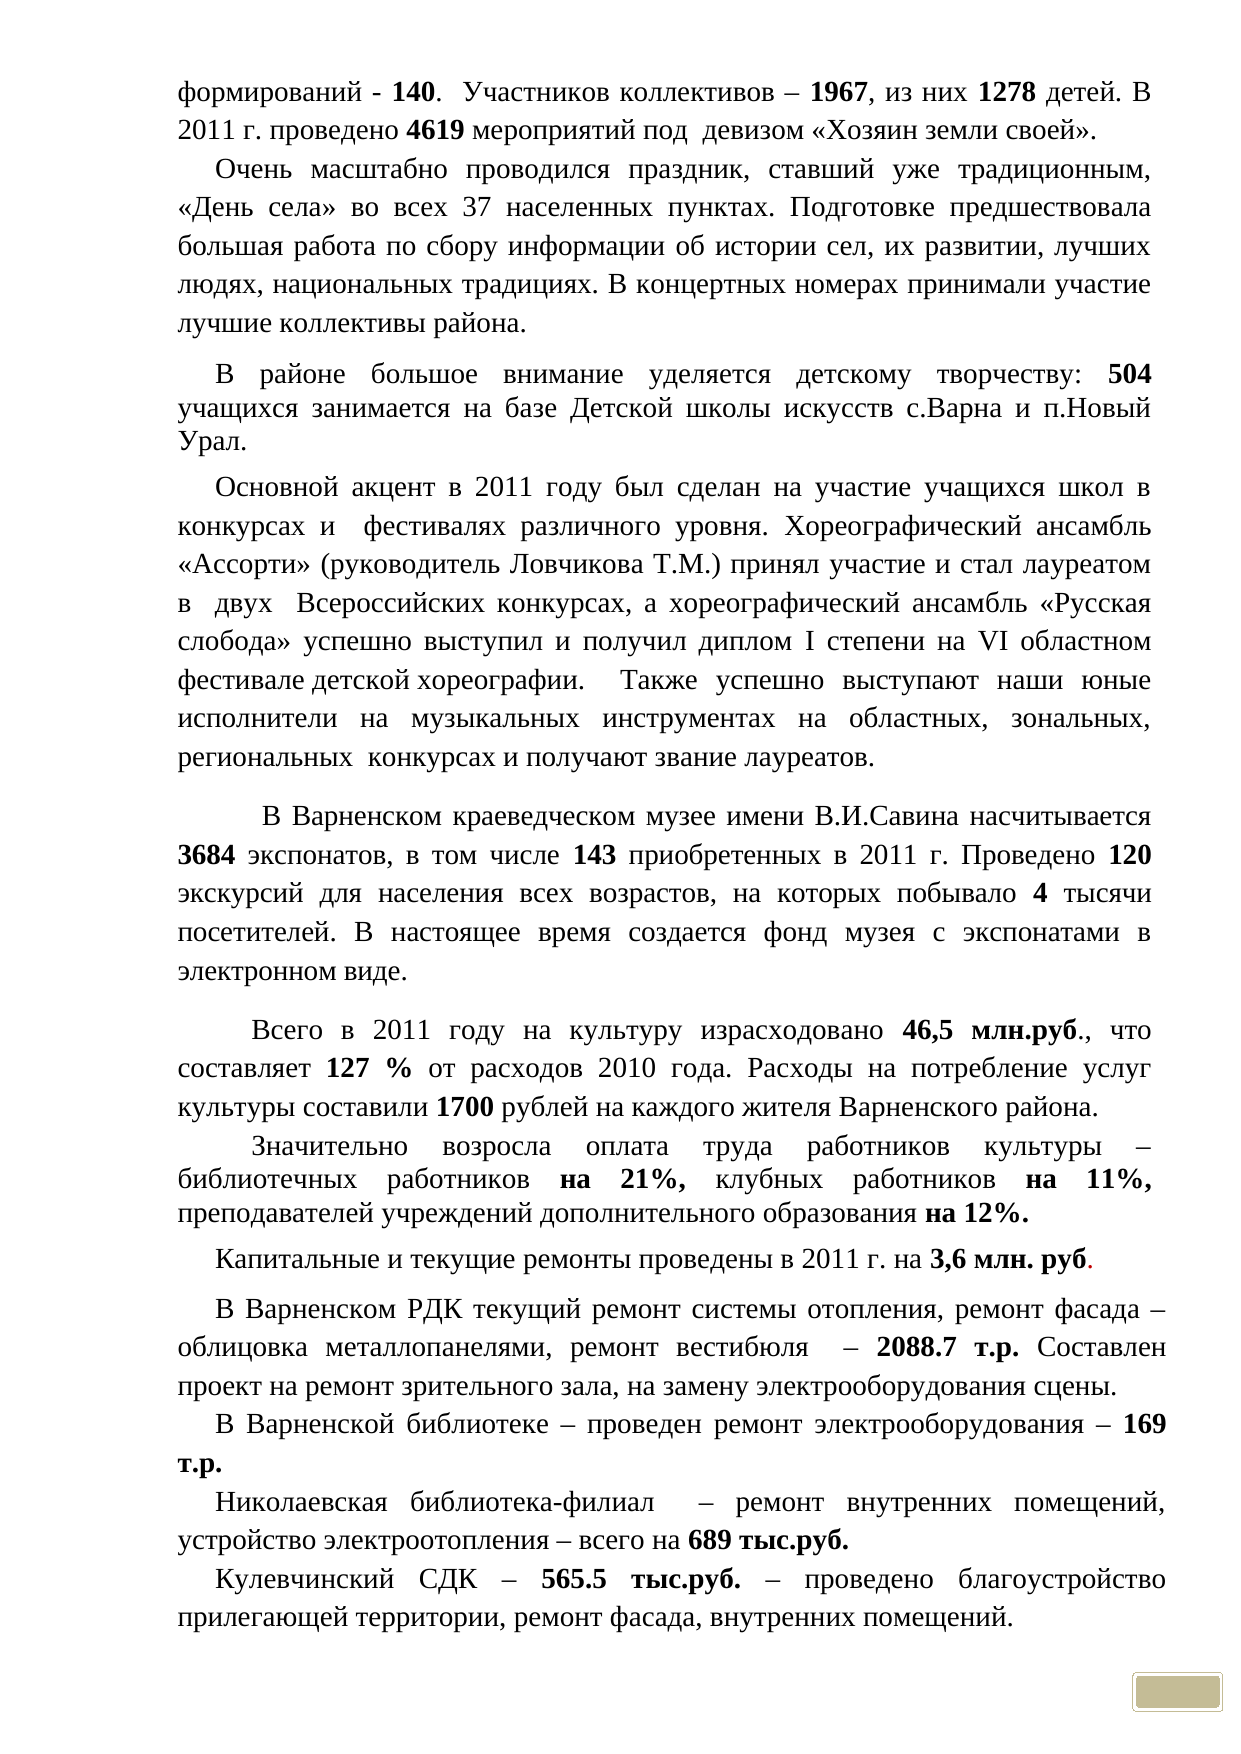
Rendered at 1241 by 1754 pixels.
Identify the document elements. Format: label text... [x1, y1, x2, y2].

text Значительно возросла оплата труда работников культуры – библиотечных работников на 21%, клубных работников на 11%, преподавателей учреждений дополнительного образования на 12%. [177, 1128, 1152, 1228]
text В Варненском РДК текущий ремонт системы отопления, ремонт фасада – облицовка металлопанелями, ремонт вестибюля – 2088.7 т.р. Составлен проект на ремонт зрительного зала, на замену электрооборудования сцены. [177, 1291, 1166, 1402]
text В Варненском краеведческом музее имени В.И.Савина насчитывается 3684 экспонатов, в том числе 143 приобретенных в 2011 г. Проведено 120 экскурсий для населения всех возрастов, на которых побывало 4 тысячи посетителей. В настоящее время создается фонд музея с экспонатами в электронном виде. [177, 798, 1152, 986]
text Основной акцент в 2011 году был сделан на участие учащихся школ в конкурсах и фестивалях различного уровня. Хореографический ансамбль «Ассорти» (руководитель Ловчикова Т.М.) принял участие и стал лауреатом в двух Всероссийских конкурсах, а хореографический ансамбль «Русская слобода» успешно выступил и получил диплом I cтепени на VI областном фестивале детской хореографии. Также успешно выступают наши юные исполнители на музыкальных инструментах на областных, зональных, региональных конкурсах и получают звание лауреатов. [177, 469, 1152, 773]
text В Варненской библиотеке – проведен ремонт электрооборудования – 169 т.р. [177, 1407, 1166, 1479]
text Капитальные и текущие ремонты проведены в 2011 г. на 3,6 млн. руб. [177, 1241, 1166, 1274]
text В районе большое внимание уделяется детскому творчеству: 504 учащихся занимается на базе Детской школы искусств с.Варна и п.Новый Урал. [177, 356, 1152, 457]
text Кулевчинский СДК – 565.5 тыс.руб. – проведено благоустройство прилегающей территории, ремонт фасада, внутренних помещений. [177, 1561, 1166, 1633]
text Очень масштабно проводился праздник, ставший уже традиционным, «День села» во всех 37 населенных пунктах. Подготовке предшествовала большая работа по сбору информации об истории сел, их развитии, лучших людях, национальных традициях. В концертных номерах принимали участие лучшие коллективы района. [177, 151, 1152, 339]
text Всего в 2011 году на культуру израсходовано 46,5 млн.руб., что составляет 127 % от расходов 2010 года. Расходы на потребление услуг культуры составили 1700 рублей на каждого жителя Варненского района. [177, 1012, 1152, 1123]
text Николаевская библиотека-филиал – ремонт внутренних помещений, устройство электроотопления – всего на 689 тыс.руб. [177, 1484, 1166, 1556]
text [177, 74, 1152, 146]
